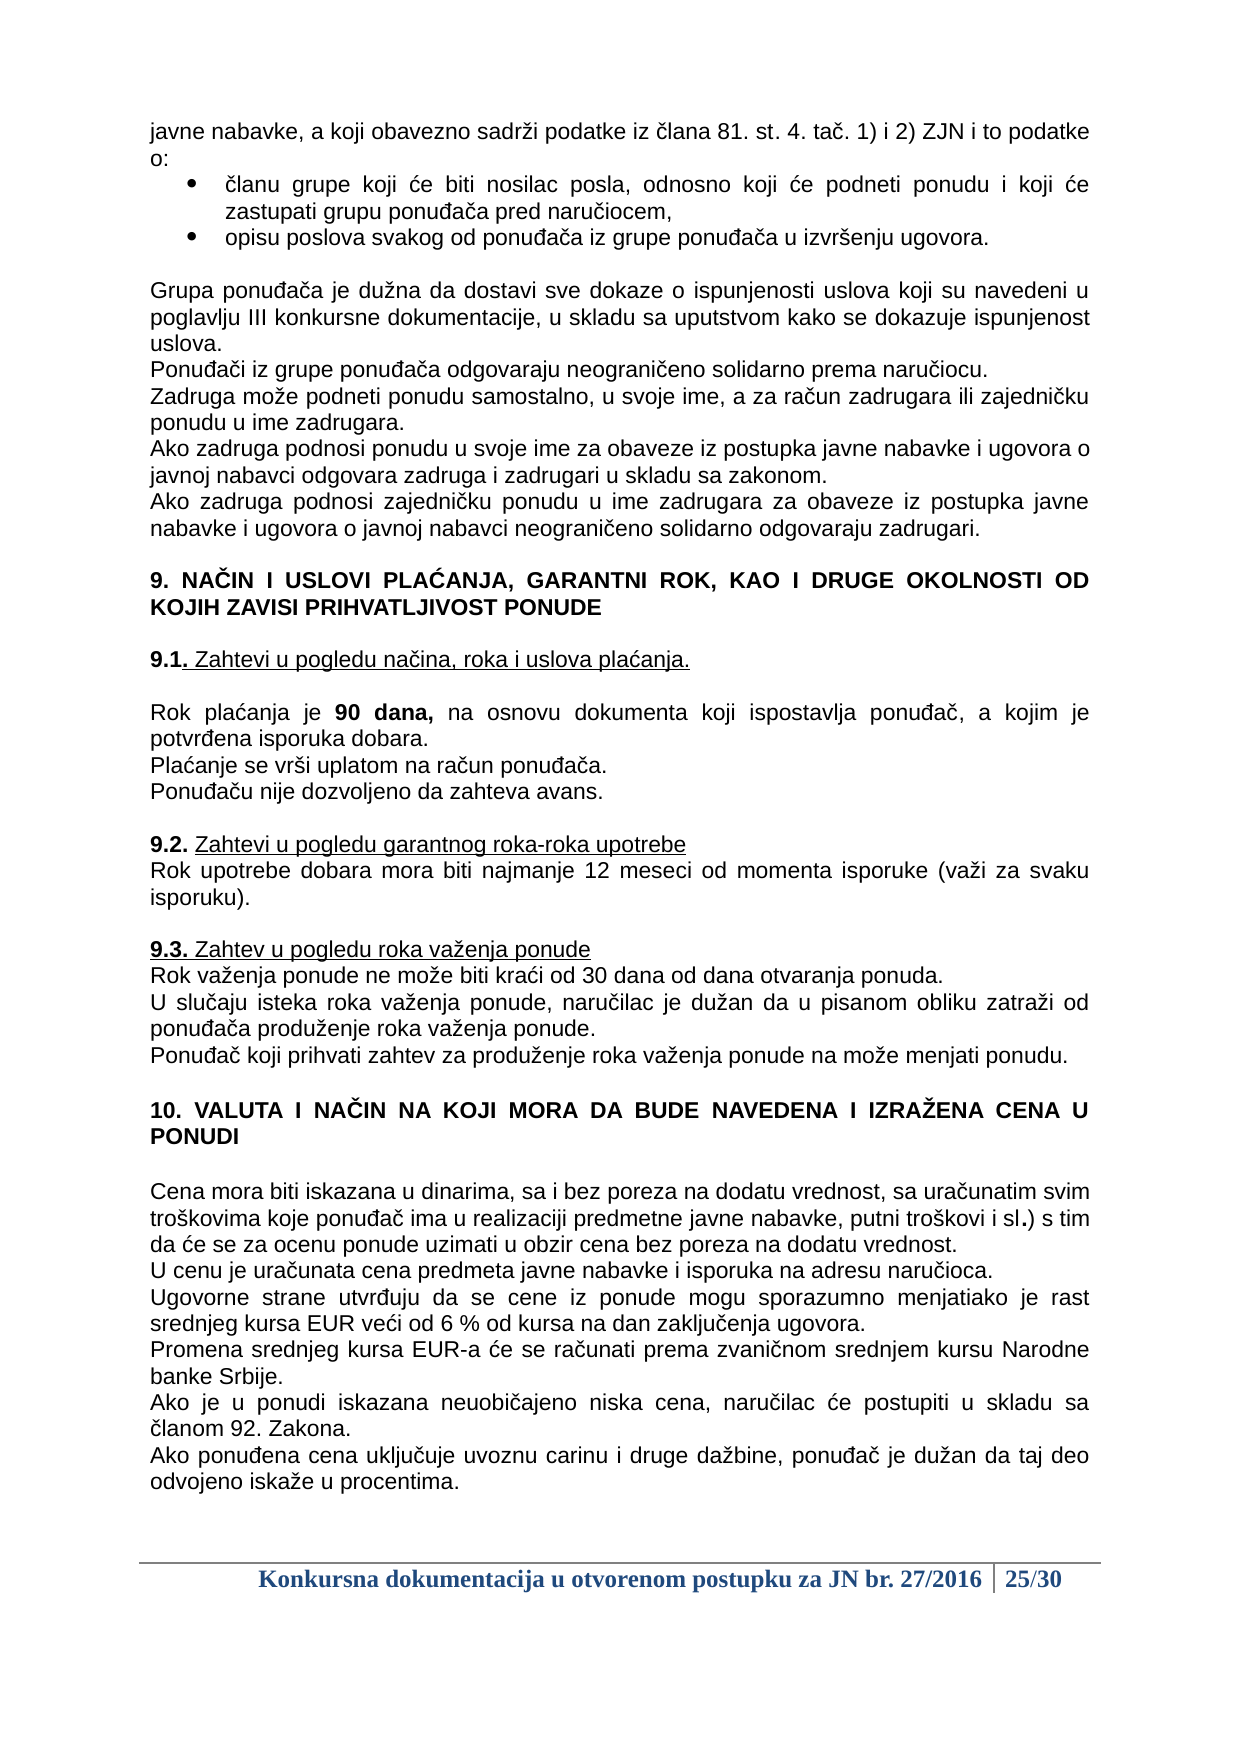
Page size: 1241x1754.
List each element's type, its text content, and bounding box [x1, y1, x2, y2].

list opisu poslova svakog od ponuđača iz grupe ponuđača u izvršenju ugovora. [187, 224, 1090, 251]
text Ponuđači iz grupe ponuđača odgovaraju neograničeno solidarno prema naručiocu. [150, 356, 1090, 383]
text U cenu je uračunata cena predmeta javne nabavke i isporuka na adresu naručioca. [150, 1257, 1090, 1283]
text Ako zadruga podnosi ponudu u svoje ime za obaveze iz postupka javne nabavke i ugovora o javnoj nabavci odgovara zadruga i zadrugari u skladu sa zakonom. [150, 435, 1090, 488]
text Ugovorne strane utvrđuju da se cene iz ponude mogu sporazumno menjatiako je rast srednjeg kursa EUR veći od 6 % od kursa na dan zaključenja ugovora. [150, 1283, 1090, 1336]
list članu grupe koji će biti nosilac posla, odnosno koji će podneti ponudu i koji će zastupati grupu ponuđača pred naručiocem, [187, 171, 1090, 224]
text Plaćanje se vrši uplatom na račun ponuđača. [150, 752, 1090, 778]
text 10. VALUTA I NAČIN NA KOJI MORA DA BUDE NAVEDENA I IZRAŽENA CENA U PONUDI [150, 1097, 1090, 1149]
text Ako je u ponudi iskazana neuobičajeno niska cena, naručilac će postupiti u skladu sa članom 92. Zakona. [150, 1389, 1090, 1442]
text Promena srednjeg kursa EUR-a će se računati prema zvaničnom srednjem kursu Narodne banke Srbije. [150, 1336, 1090, 1389]
text Cena mora biti iskazana u dinarima, sa i bez poreza na dodatu vrednost, sa uračunatim svim troškovima koje ponuđač ima u realizaciji predmetne javne nabavke, putni troškovi i sl.) s tim da će se za ocenu ponude uzimati u obzir cena bez poreza na dodatu vrednost. [150, 1178, 1090, 1257]
text 9.1. Zahtevi u pogledu načina, roka i uslova plaćanja. [150, 646, 1090, 673]
text Zadruga može podneti ponudu samostalno, u svoje ime, a za račun zadrugara ili zajedničku ponudu u ime zadrugara. [150, 383, 1090, 435]
text U slučaju isteka roka važenja ponude, naručilac je dužan da u pisanom obliku zatraži od ponuđača produženje roka važenja ponude. [150, 989, 1090, 1042]
text 9.3. Zahtev u pogledu roka važenja ponude [150, 936, 1090, 962]
text 9.2. Zahtevi u pogledu garantnog roka-roka upotrebe [150, 831, 1090, 857]
text Rok važenja ponude ne može biti kraći od 30 dana od dana otvaranja ponuda. [150, 962, 1090, 989]
text Rok upotrebe dobara mora biti najmanje 12 meseci od momenta isporuke (važi za svaku isporuku). [150, 857, 1090, 910]
text Rok plaćanja je 90 dana, na osnovu dokumenta koji ispostavlja ponuđač, a kojim je potvrđena isporuka dobara. [150, 699, 1090, 752]
text Ako ponuđena cena uključuje uvoznu carinu i druge dažbine, ponuđač je dužan da taj deo odvojeno iskaže u procentima. [150, 1442, 1090, 1494]
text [150, 118, 1090, 171]
text Grupa ponuđača je dužna da dostavi sve dokaze o ispunjenosti uslova koji su navedeni u poglavlju III konkursne dokumentacije, u skladu sa uputstvom kako se dokazuje ispunjenost uslova. [150, 277, 1090, 356]
text Ponuđaču nije dozvoljeno da zahteva avans. [150, 778, 1090, 804]
text Ako zadruga podnosi zajedničku ponudu u ime zadrugara za obaveze iz postupka javne nabavke i ugovora o javnoj nabavci neograničeno solidarno odgovaraju zadrugari. [150, 488, 1090, 541]
text 9. NAČIN I USLOVI PLAĆANJA, GARANTNI ROK, KAO I DRUGE OKOLNOSTI OD KOJIH ZAVISI PRIHVATLJIVOST PONUDE [150, 567, 1090, 620]
text Ponuđač koji prihvati zahtev za produženje roka važenja ponude na može menjati ponudu. [150, 1042, 1090, 1068]
